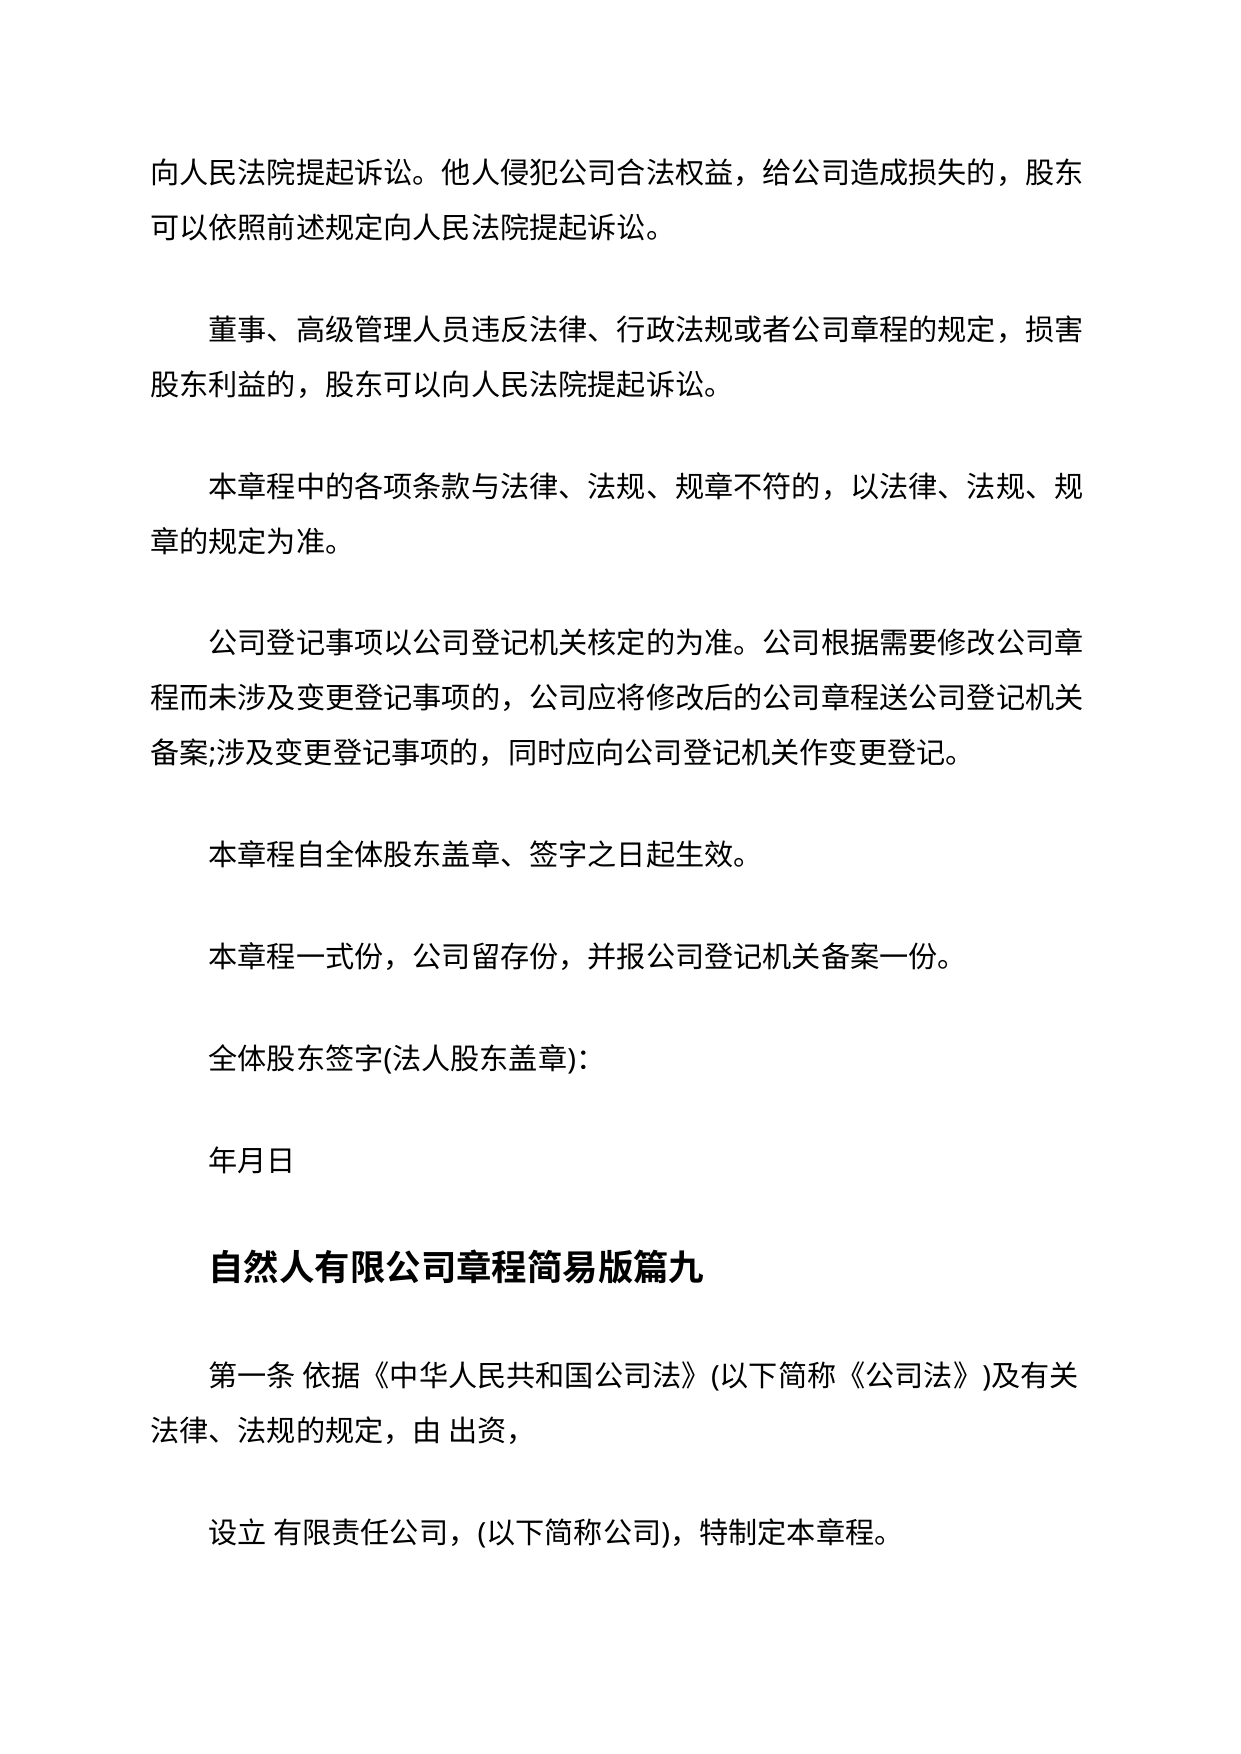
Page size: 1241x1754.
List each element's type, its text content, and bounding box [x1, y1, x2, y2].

text 董事、高级管理人员违反法律、行政法规或者公司章程的规定，损害股东利益的，股东可以向人民法院提起诉讼。 [150, 307, 1090, 404]
text 本章程自全体股东盖章、签字之日起生效。 [150, 832, 1090, 874]
text 公司登记事项以公司登记机关核定的为准。公司根据需要修改公司章程而未涉及变更登记事项的，公司应将修改后的公司章程送公司登记机关备案;涉及变更登记事项的，同时应向公司登记机关作变更登记。 [150, 620, 1090, 772]
text 全体股东签字(法人股东盖章)： [150, 1035, 1090, 1078]
text 第一条 依据《中华人民共和国公司法》(以下简称《公司法》)及有关法律、法规的规定，由 出资， [150, 1352, 1090, 1450]
text 本章程一式份，公司留存份，并报公司登记机关备案一份。 [150, 933, 1090, 976]
text 设立 有限责任公司，(以下简称公司)，特制定本章程。 [150, 1509, 1090, 1552]
text 年月日 [150, 1137, 1090, 1179]
text 本章程中的各项条款与法律、法规、规章不符的，以法律、法规、规章的规定为准。 [150, 463, 1090, 561]
text 自然人有限公司章程简易版篇九 [150, 1239, 1090, 1290]
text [150, 150, 1090, 247]
